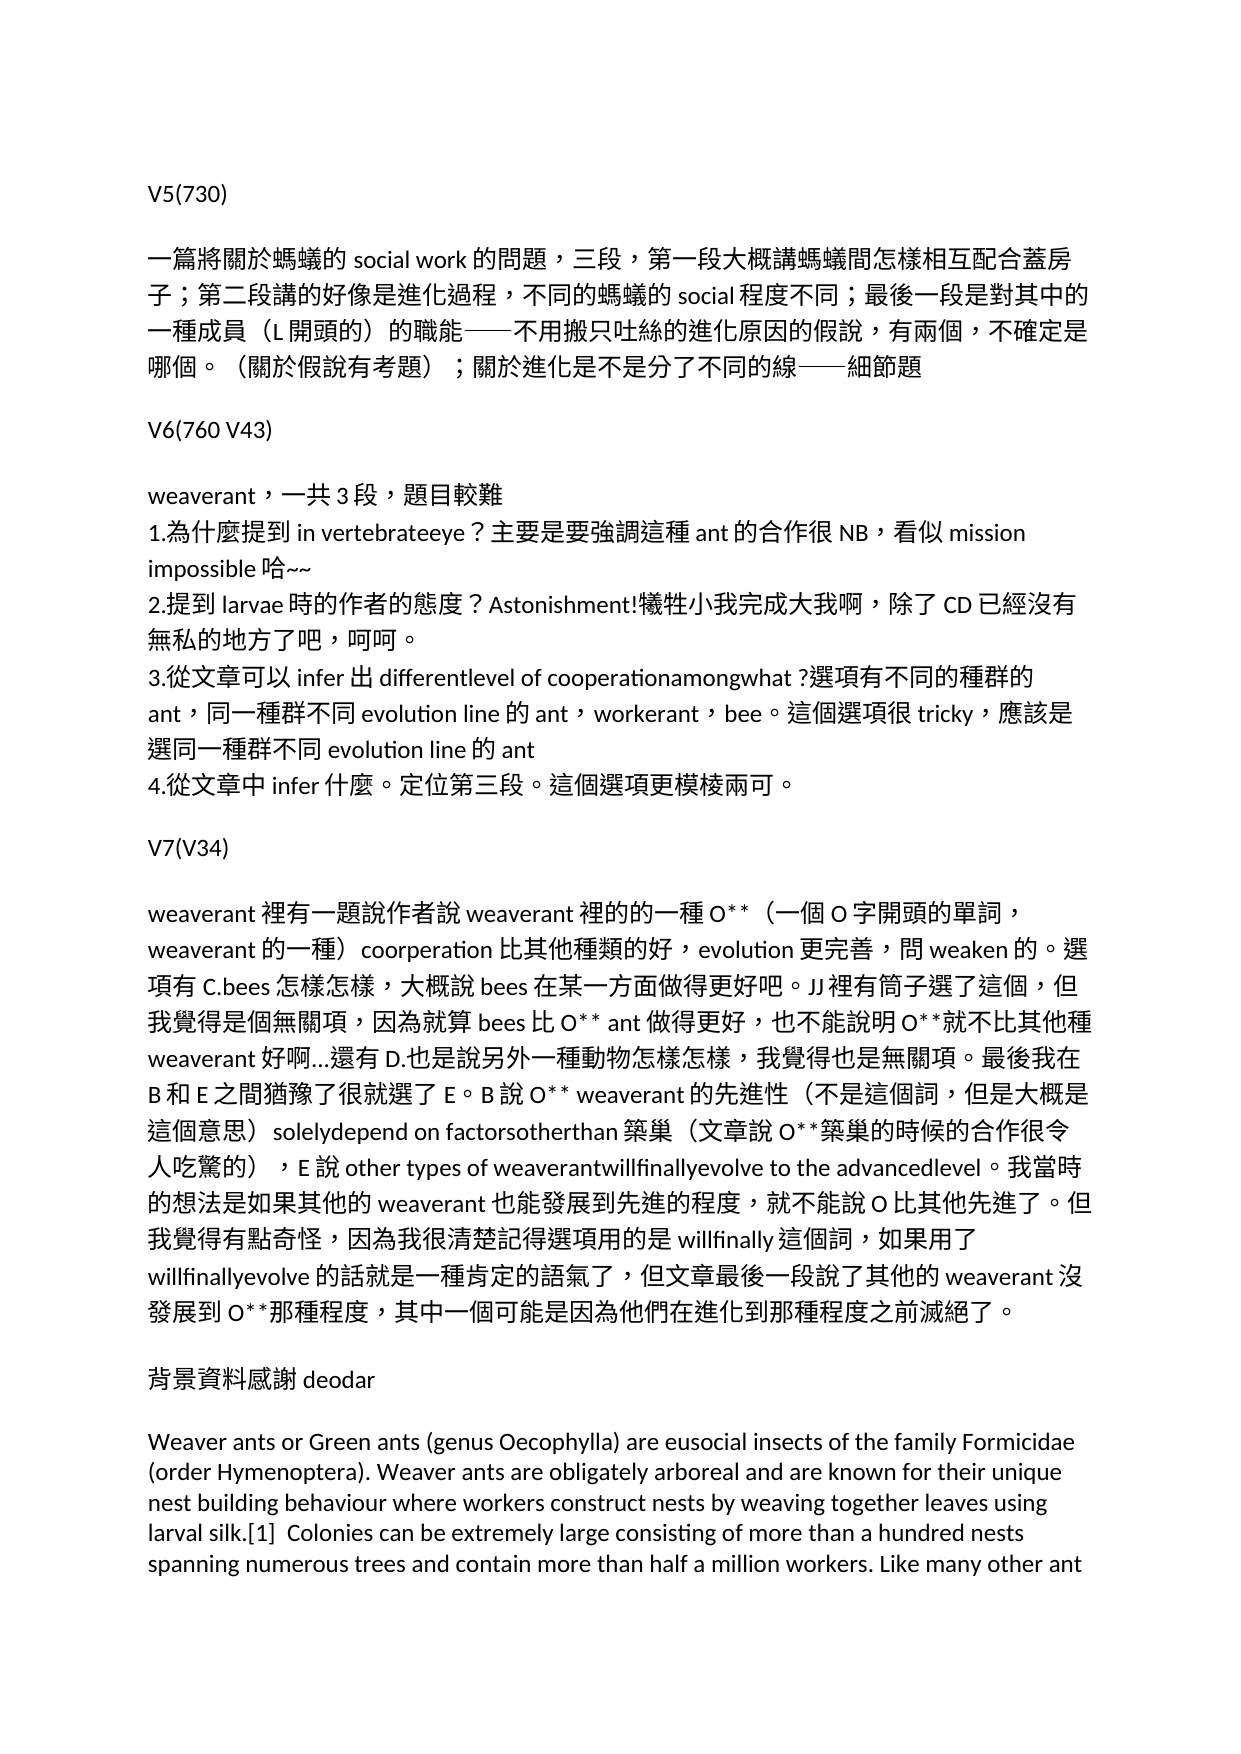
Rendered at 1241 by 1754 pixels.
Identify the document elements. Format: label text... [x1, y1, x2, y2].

text 1.為什麼提到in vertebrateeye？主要是要強調這種ant的合作很NB，看似mission impossible哈~~ [148, 512, 1093, 584]
text 一篇將關於螞蟻的 social work的問題，三段，第一段大概講螞蟻間怎樣相互配合蓋房子；第二段講的好像是進化過程，不同的螞蟻的social程度不同；最後一段是對其中的一種成員（L開頭的）的職能——不用搬只吐絲的進化原因的假說，有兩個，不確定是哪個。（關於假說有考題）；關於進化是不是分了不同的線——細節題 [148, 239, 1093, 384]
text V6(760 V43) [148, 415, 1093, 445]
text 2.提到larvae時的作者的態度？Astonishment!犧牲小我完成大我啊，除了CD已經沒有無私的地方了吧，呵呵。 [148, 584, 1093, 657]
text weaverant，一共3段，題目較難 [148, 476, 1093, 512]
text V5(730) [148, 178, 1093, 209]
text 4.從文章中infer什麼。定位第三段。這個選項更模棱兩可。 [148, 766, 1093, 802]
text weaverant裡有一題說作者說weaverant裡的的一種O**（一個O字開頭的單詞，weaverant的一種）coorperation比其他種類的好，evolution更完善，問weaken的。選項有C.bees怎樣怎樣，大概說bees在某一方面做得更好吧。JJ裡有筒子選了這個，但我覺得是個無關項，因為就算bees比O** ant做得更好，也不能說明O**就不比其他種weaverant好啊...還有D.也是說另外一種動物怎樣怎樣，我覺得也是無關項。最後我在B和E之間猶豫了很就選了E。B說O** weaverant的先進性（不是這個詞，但是大概是這個意思）solelydepend on factorsotherthan築巢（文章說O**築巢的時候的合作很令人吃驚的），E說other types of weaverantwillfinallyevolve to the advancedlevel。我當時的想法是如果其他的weaverant也能發展到先進的程度，就不能說O比其他先進了。但我覺得有點奇怪，因為我很清楚記得選項用的是willfinally這個詞，如果用了willfinallyevolve的話就是一種肯定的語氣了，但文章最後一段說了其他的weaverant沒發展到O**那種程度，其中一個可能是因為他們在進化到那種程度之前滅絕了。 [148, 893, 1093, 1328]
text V7(V34) [148, 832, 1093, 863]
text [148, 1426, 1093, 1578]
text 背景資料感謝deodar [148, 1359, 1093, 1395]
text 3.從文章可以infer出differentlevel of cooperationamongwhat ?選項有不同的種群的ant，同一種群不同evolution line的ant，workerant，bee。這個選項很tricky，應該是選同一種群不同evolution line的ant [148, 657, 1093, 766]
